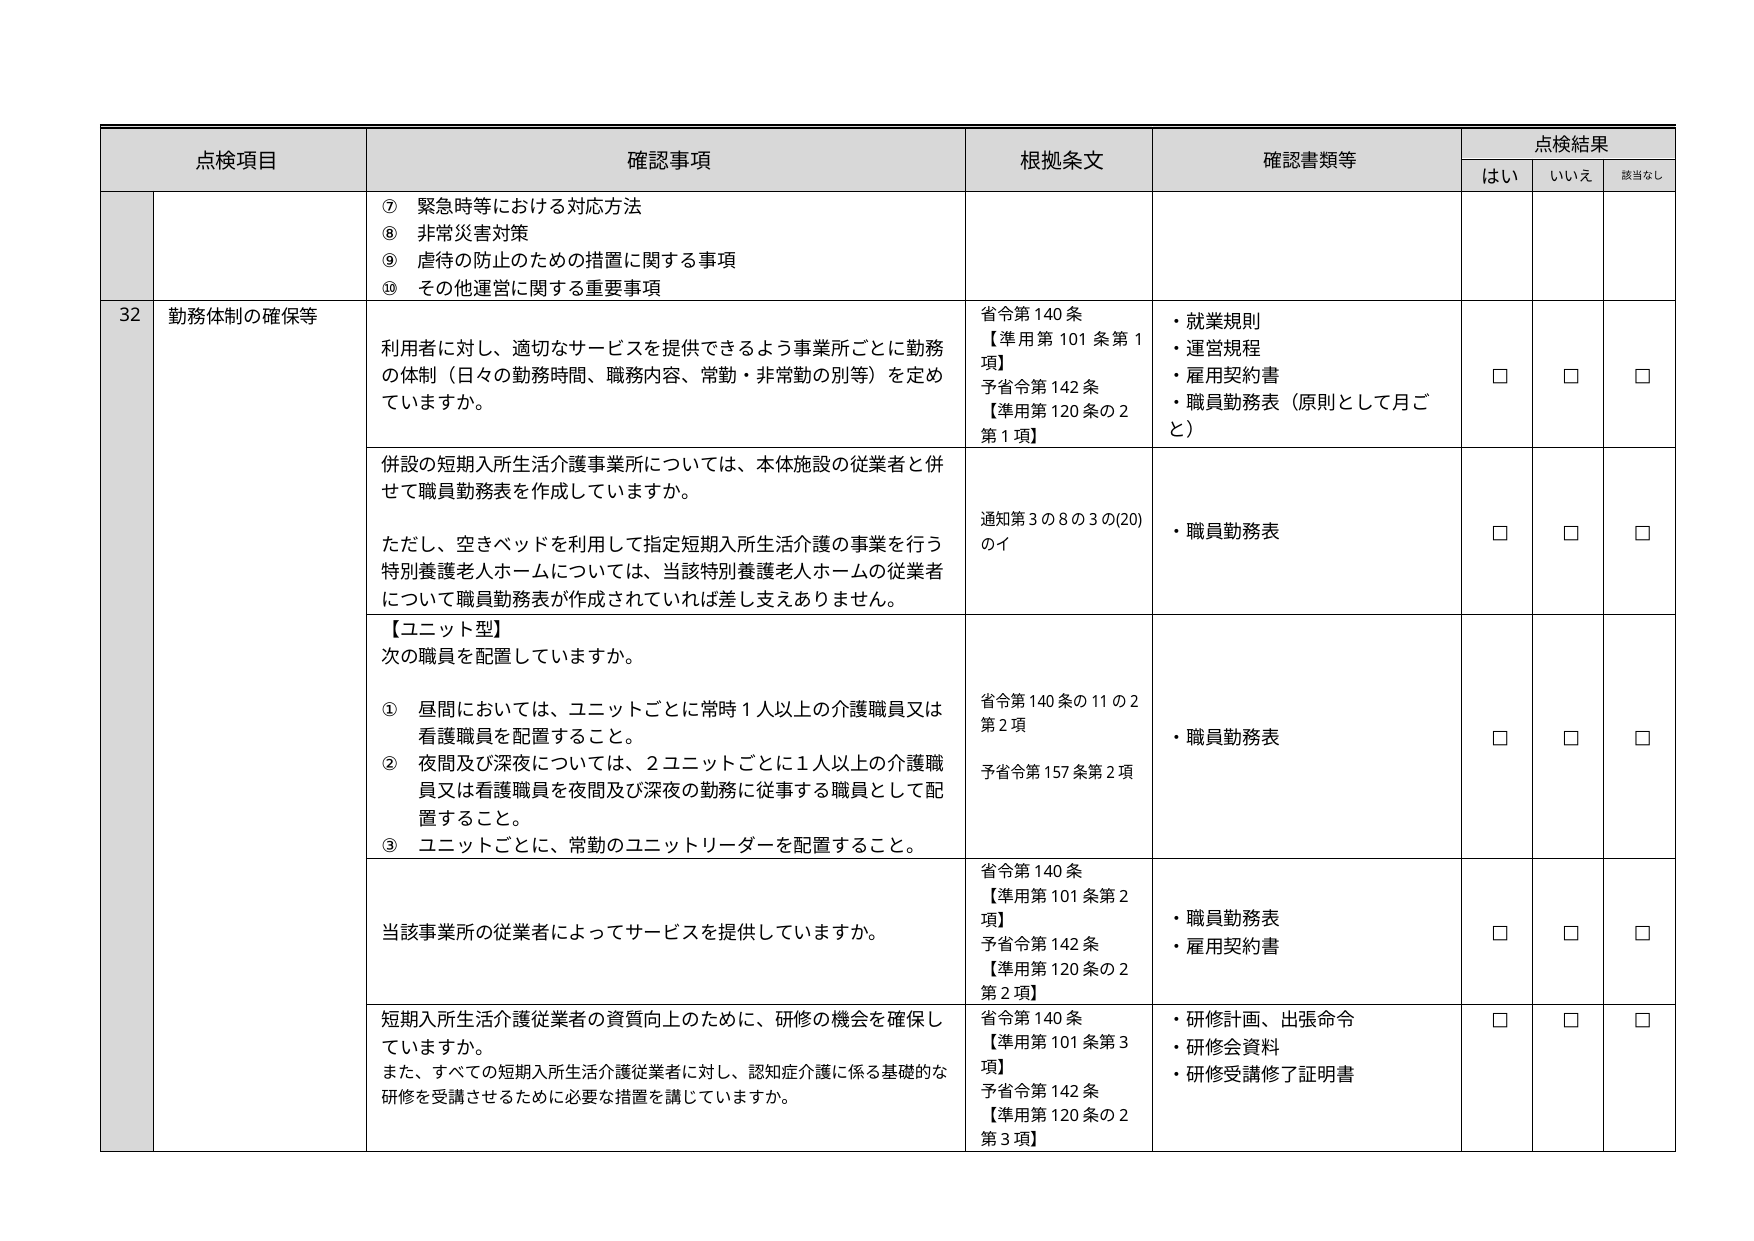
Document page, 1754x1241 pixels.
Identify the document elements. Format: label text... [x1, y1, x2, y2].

table_cell 併設の短期入所生活介護事業所については、本体施設の従業者と併せて職員勤務表を作成していますか。 ただし、空きベッドを利用して指定短期入所生活介護の事業を行う特別養護老人ホームについては、当該特別養護老人ホームの従業者について職員勤務表が作成されていれば差し支えありません。 [367, 448, 965, 613]
table_cell 省令第140条 【準用第101条第1項】 予省令第142条 【準用第120条の2 第1項】 [966, 301, 1152, 447]
table_cell 利用者に対し、適切なサービスを提供できるよう事業所ごとに勤務の体制（日々の勤務時間、職務内容、常勤・非常勤の別等）を定めていますか。 [367, 301, 965, 447]
table_cell □ [1604, 859, 1675, 1004]
table_cell 省令第140条 【準用第101条第3項】 予省令第142条 【準用第120条の2 第3項】 [966, 1005, 1152, 1151]
table_header 確認事項 [367, 129, 965, 191]
table_cell 【ユニット型】 次の職員を配置していますか。 昼間においては、ユニットごとに常時1人以上の介護職員又は看護職員を配置すること。 夜間及び深夜については、２ユニットごとに１人以上の介護職員又は看護職員を夜間及び深夜の勤務に従事する職員として配置すること。 ユニットごとに、常勤のユニットリーダーを配置すること。 [367, 615, 965, 857]
table_cell はい [1462, 160, 1532, 191]
table_cell □ [1462, 301, 1532, 447]
table_cell □ [1533, 1005, 1603, 1151]
table_cell □ [1533, 301, 1603, 447]
table_cell 省令第140条の11の2 第2項 予省令第157条第2項 [966, 615, 1152, 857]
table_cell ・職員勤務表 [1153, 448, 1461, 613]
table_cell □ [1533, 448, 1603, 613]
table_cell 省令第140条 【準用第101条第2項】 予省令第142条 【準用第120条の2 第2項】 [966, 859, 1152, 1004]
table_cell □ [1533, 615, 1603, 857]
table_cell □ [1462, 615, 1532, 857]
table_cell □ [1604, 448, 1675, 613]
table_cell □ [1462, 448, 1532, 613]
table_header 点検結果 [1462, 129, 1675, 158]
table_cell いいえ [1533, 160, 1603, 191]
table_cell □ [1604, 301, 1675, 447]
table_cell ・就業規則 ・運営規程 ・雇用契約書 ・職員勤務表（原則として月ごと） [1153, 301, 1461, 447]
table_cell ・研修計画、出張命令 ・研修会資料 ・研修受講修了証明書 [1153, 1005, 1461, 1151]
table_cell □ [1604, 1005, 1675, 1151]
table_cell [367, 192, 965, 300]
table_cell ・職員勤務表 ・雇用契約書 [1153, 859, 1461, 1004]
table_cell 短期入所生活介護従業者の資質向上のために、研修の機会を確保していますか。 また、すべての短期入所生活介護従業者に対し、認知症介護に係る基礎的な研修を受講させるために必要な措置を講じていますか。 [367, 1005, 965, 1151]
table_cell 勤務体制の確保等 [154, 301, 366, 1151]
table_cell □ [1604, 615, 1675, 857]
table_cell ・職員勤務表 [1153, 615, 1461, 857]
table_cell □ [1462, 1005, 1532, 1151]
table_header 確認書類等 [1153, 129, 1461, 191]
table_cell 通知第3の８の3の(20)のイ [966, 448, 1152, 613]
table_cell 該当なし [1604, 160, 1675, 191]
table_cell □ [1533, 859, 1603, 1004]
table_cell 当該事業所の従業者によってサービスを提供していますか。 [367, 859, 965, 1004]
table_header 点検項目 [101, 129, 366, 191]
table_cell 32 [101, 301, 153, 1151]
table_cell □ [1462, 859, 1532, 1004]
table_header 根拠条文 [966, 129, 1152, 191]
